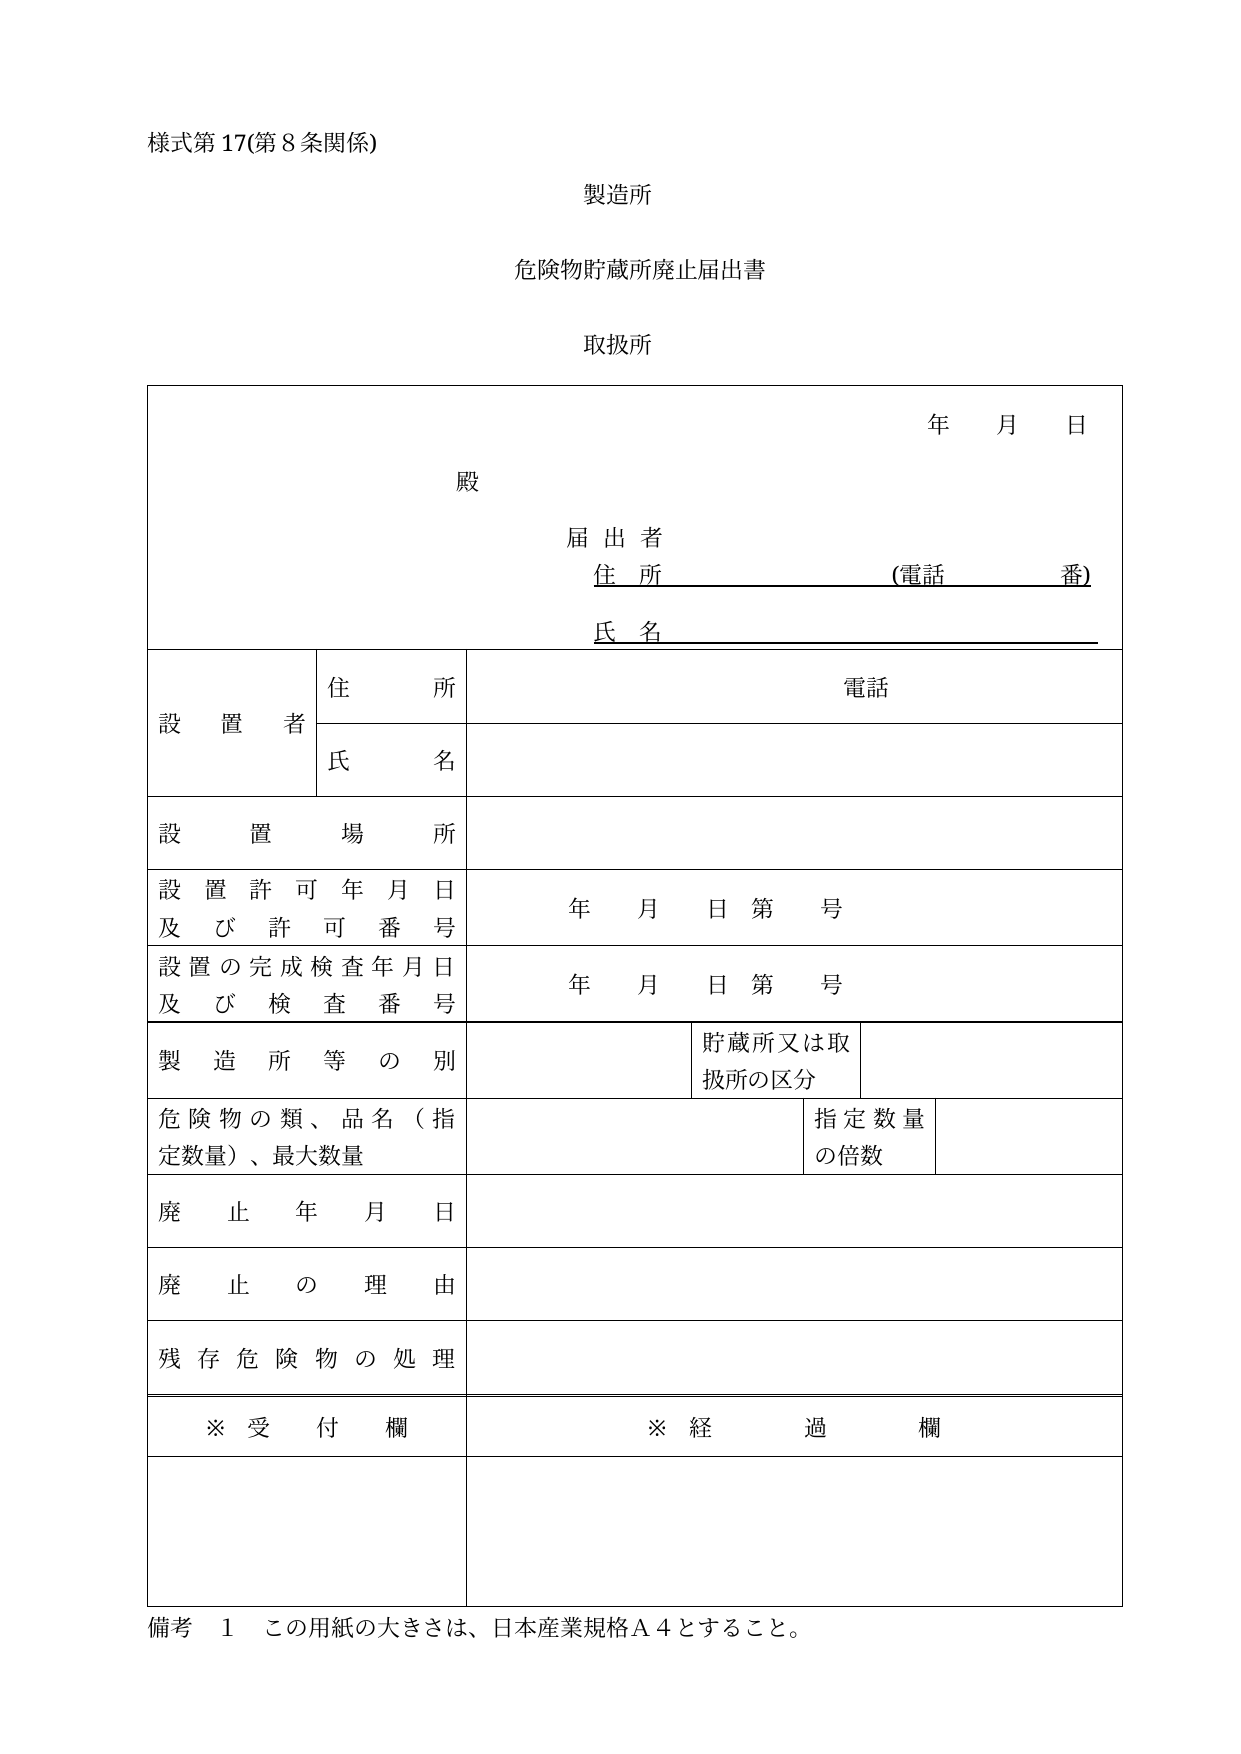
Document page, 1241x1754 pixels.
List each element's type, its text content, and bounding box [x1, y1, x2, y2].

text 様式第17(第８条関係) [148, 123, 1122, 160]
table_cell 年 月 日 第 号 [467, 946, 1122, 1021]
table_header 年 月 日 殿 届出者 住 所 (電話 番) 氏 名 [148, 386, 1122, 649]
table_cell 貯蔵所又は取扱所の区分 [692, 1023, 860, 1097]
table_cell [467, 1248, 1122, 1320]
table_cell 廃止年月日 [148, 1175, 466, 1247]
table_cell 危険物の類、品名（指 定数量）、最大数量 [148, 1099, 466, 1173]
table_cell [467, 724, 1122, 796]
table_cell 住 所 [317, 650, 466, 722]
table_cell [467, 1023, 691, 1097]
table_cell [467, 1175, 1122, 1247]
text 危険物貯蔵所廃止届出書 [148, 235, 1122, 310]
table_cell [467, 797, 1122, 869]
table_cell 設置場所 [148, 797, 466, 869]
table_cell [467, 1457, 1122, 1606]
table_cell [148, 1457, 466, 1606]
table_cell 設置許可年月日 及び許可番号 [148, 870, 466, 945]
table_cell 設置者 [148, 650, 316, 796]
table_cell 製造所等の別 [148, 1023, 466, 1097]
table_cell [936, 1099, 1122, 1173]
table_cell ※ 受 付 欄 [148, 1397, 466, 1456]
text 製造所 [148, 160, 1122, 235]
table_cell ※ 経 過 欄 [467, 1397, 1122, 1456]
table_cell 設置の完成検査年月日 及び検査番号 [148, 946, 466, 1021]
table_cell 氏 名 [317, 724, 466, 796]
table_cell 年 月 日 第 号 [467, 870, 1122, 945]
table_cell 電話 [467, 650, 1122, 722]
table_cell [467, 1321, 1122, 1394]
text 取扱所 [148, 310, 1122, 385]
text 備考 １ この用紙の大きさは、日本産業規格Ａ４とすること。 [148, 1607, 1122, 1645]
table_cell 残存危険物の処理 [148, 1321, 466, 1394]
table_cell [861, 1023, 1122, 1097]
table_cell 廃止の理由 [148, 1248, 466, 1320]
table_cell 指定数量の倍数 [804, 1099, 935, 1173]
table_cell [467, 1099, 803, 1173]
